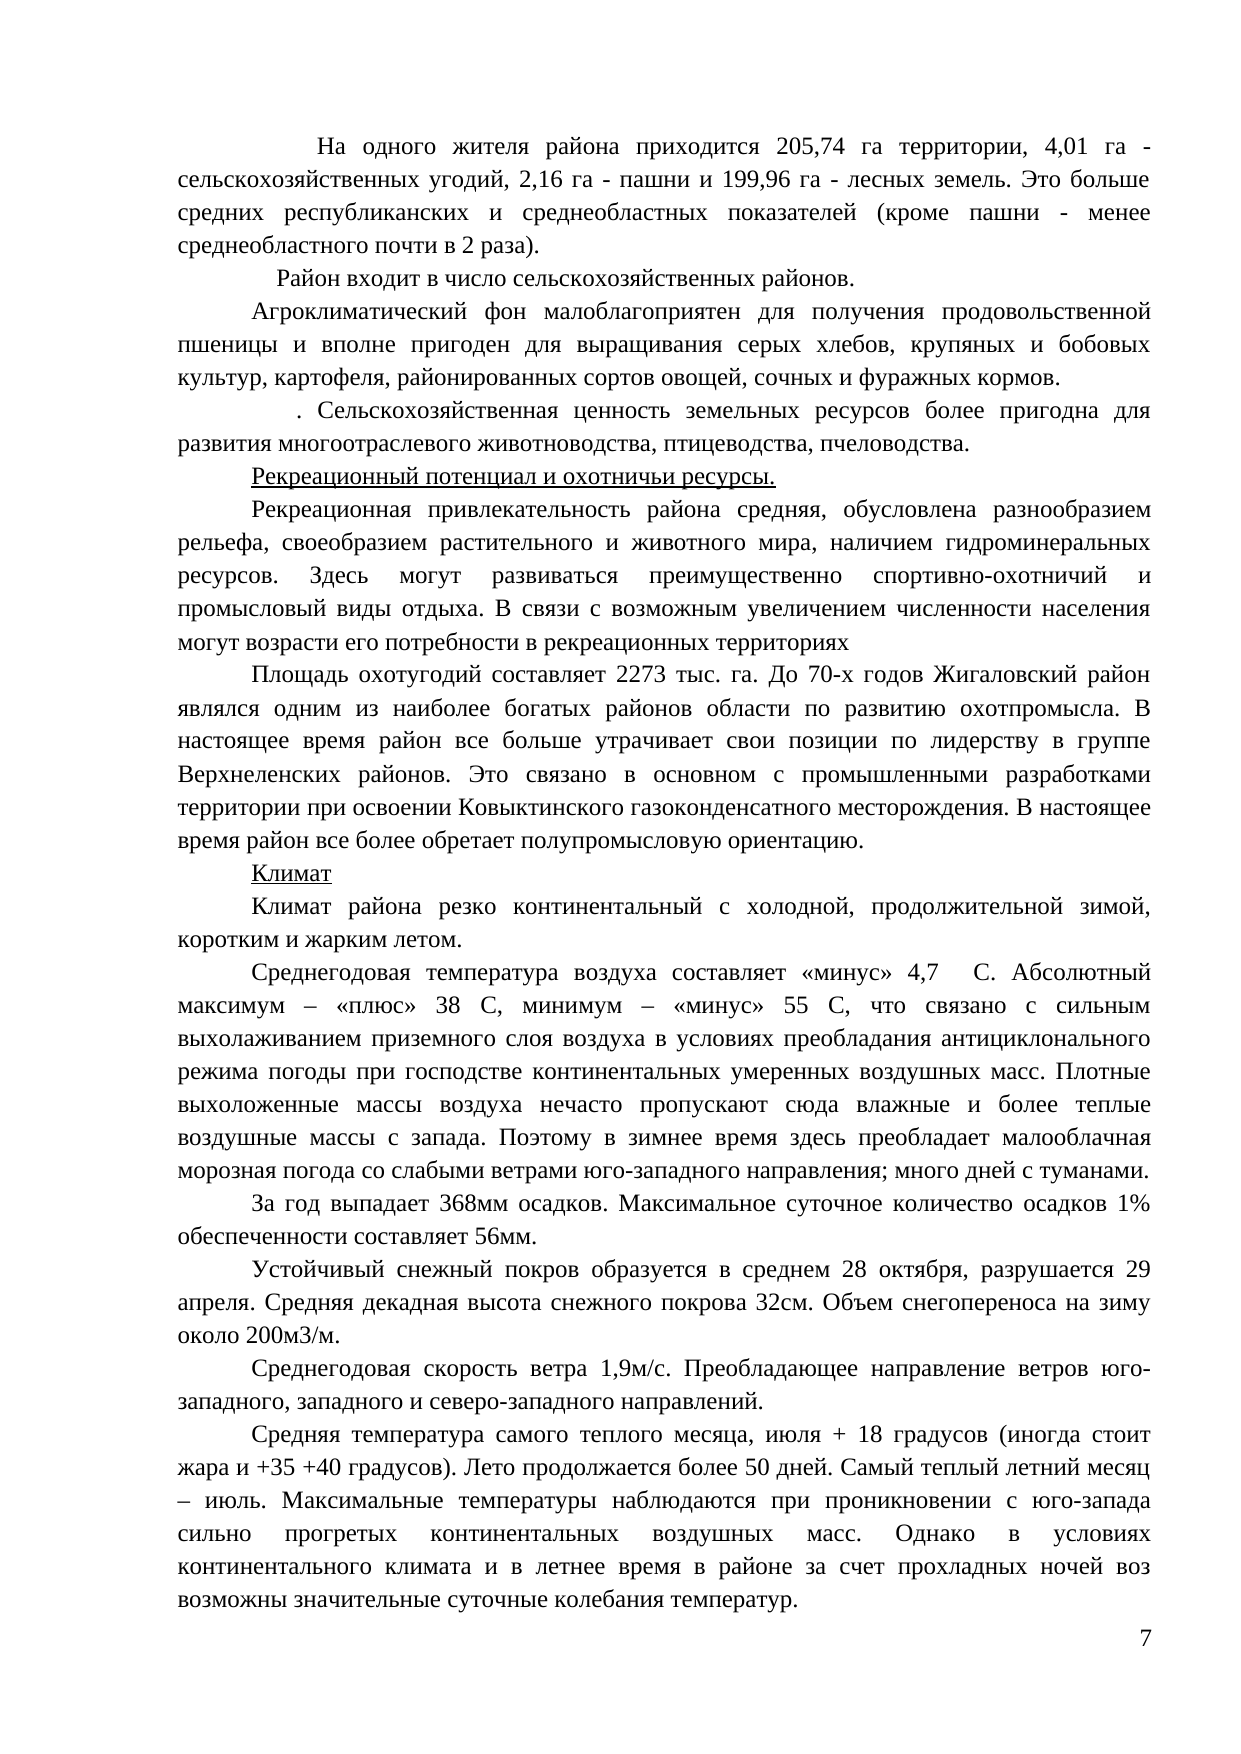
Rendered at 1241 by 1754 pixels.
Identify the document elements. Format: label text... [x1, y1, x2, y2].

text Рекреационная привлекательность района средняя, обусловлена разнообразием рельефа, своеобразием растительного и животного мира, наличием гидроминеральных ресурсов. Здесь могут развиваться преимущественно спортивно-охотничий и промысловый виды отдыха. В связи с возможным увеличением численности населения могут возрасти его потребности в рекреационных территориях [177, 494, 1152, 655]
text Рекреационный потенциал и охотничьи ресурсы. [177, 461, 1152, 490]
text За год выпадает 368мм осадков. Максимальное суточное количество осадков 1% обеспеченности составляет 56мм. [177, 1188, 1152, 1250]
text Климат [177, 858, 1152, 886]
text Среднегодовая скорость ветра 1,9м/с. Преобладающее направление ветров юго-западного, западного и северо-западного направлений. [177, 1353, 1152, 1415]
text На одного жителя района приходится 205,74 га территории, 4,01 га - сельскохозяйственных угодий, 2,16 га - пашни и 199,96 га - лесных земель. Это больше средних республиканских и среднеобластных показателей (кроме пашни - менее среднеобластного почти в 2 раза). [177, 131, 1152, 259]
text Устойчивый снежный покров образуется в среднем 28 октября, разрушается 29 апреля. Средняя декадная высота снежного покрова 32см. Объем снегопереноса на зиму около 200м3/м. [177, 1254, 1152, 1349]
text . Сельскохозяйственная ценность земельных ресурсов более пригодна для развития многоотраслевого животноводства, птицеводства, пчеловодства. [177, 395, 1152, 457]
text Среднегодовая температура воздуха составляет «минус» 4,7 С. Абсолютный максимум – «плюс» 38С, минимум – «минус» 55С, что связано с сильным выхолаживанием приземного слоя воздуха в условиях преобладания антициклонального режима погоды при господстве континентальных умеренных воздушных масс. Плотные выхоложенные массы воздуха нечасто пропускают сюда влажные и более теплые воздушные массы с запада. Поэтому в зимнее время здесь преобладает малооблачная морозная погода со слабыми ветрами юго-западного направления; много дней с туманами. [177, 957, 1152, 1184]
text Агроклиматический фон малоблагоприятен для получения продовольственной пшеницы и вполне пригоден для выращивания серых хлебов, крупяных и бобовых культур, картофеля, районированных сортов овощей, сочных и фуражных кормов. [177, 296, 1152, 391]
text Средняя температура самого теплого месяца, июля + 18 градусов (иногда стоит жара и +35 +40 градусов). Лето продолжается более 50 дней. Самый теплый летний месяц – июль. Максимальные температуры наблюдаются при проникновении с юго-запада сильно прогретых континентальных воздушных масс. Однако в условиях континентального климата и в летнее время в районе за счет прохладных ночей воз возможны значительные суточные колебания температур. [177, 1419, 1152, 1613]
text Климат района резко континентальный с холодной, продолжительной зимой, коротким и жарким летом. [177, 891, 1152, 952]
text Площадь охотугодий составляет 2273 тыс. га. До 70-х годов Жигаловский район являлся одним из наиболее богатых районов области по развитию охотпромысла. В настоящее время район все больше утрачивает свои позиции по лидерству в группе Верхнеленских районов. Это связано в основном с промышленными разработками территории при освоении Ковыктинского газоконденсатного месторождения. В настоящее время район все более обретает полупромысловую ориентацию. [177, 659, 1152, 853]
text Район входит в число сельскохозяйственных районов. [177, 263, 1152, 292]
